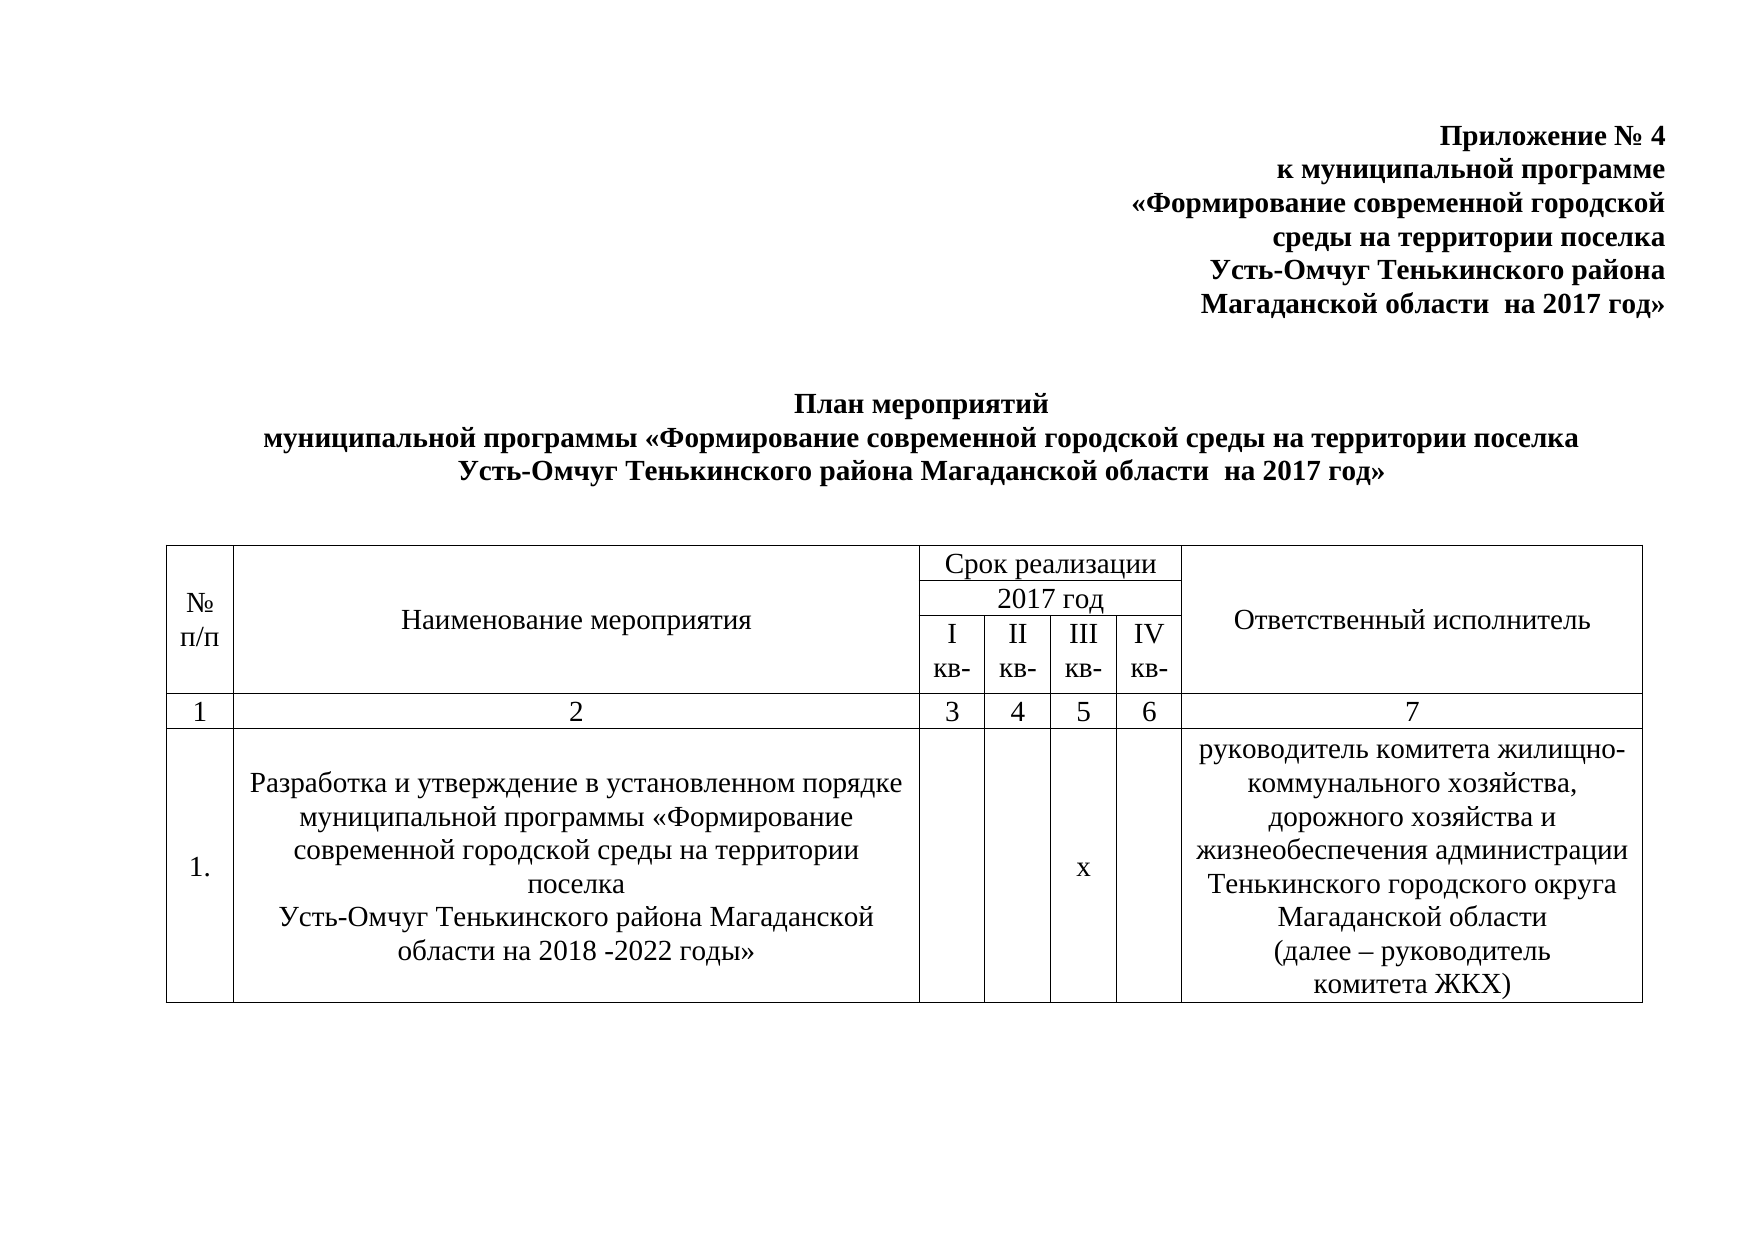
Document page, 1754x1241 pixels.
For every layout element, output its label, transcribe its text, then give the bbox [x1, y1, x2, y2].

text Магаданской области на 2017 год» [177, 286, 1665, 319]
table_cell III кв-л [1051, 616, 1116, 693]
table_cell 4 [985, 694, 1050, 728]
text муниципальной программы «Формирование современной городской среды на территории поселка [177, 420, 1665, 453]
text к муниципальной программе [177, 152, 1665, 185]
table_cell Разработка и утверждение в установленном порядке муниципальной программы «Формирование современной городской среды на территории поселка Усть-Омчуг Тенькинского района Магаданской области на 2018 -2022 годы» [234, 729, 919, 1002]
table_cell 5 [1051, 694, 1116, 728]
table_cell 3 [920, 694, 984, 728]
table_cell руководитель комитета жилищно-коммунального хозяйства, дорожного хозяйства и жизнеобеспечения администрации Тенькинского городского округа Магаданской области (далее – руководитель комитета ЖКХ) [1182, 729, 1642, 1002]
table_cell 2017 год [920, 581, 1181, 615]
table_cell х [1051, 729, 1116, 1002]
text Усть-Омчуг Тенькинского района Магаданской области на 2017 год» [177, 453, 1665, 487]
text Приложение № 4 [177, 118, 1665, 152]
table_cell 1 [167, 694, 233, 728]
table_header Ответственный исполнитель [1182, 546, 1642, 693]
table_cell 6 [1117, 694, 1181, 728]
table_cell 2 [234, 694, 919, 728]
table_cell 1. [167, 729, 233, 1002]
table_header Наименование мероприятия [234, 546, 919, 693]
table_cell [985, 729, 1050, 1002]
table_cell 7 [1182, 694, 1642, 728]
subtitle План мероприятий [177, 386, 1665, 420]
table_cell [1117, 729, 1181, 1002]
text Усть-Омчуг Тенькинского района [177, 252, 1665, 286]
table_cell IV кв-л [1117, 616, 1181, 693]
table_cell II кв-л [985, 616, 1050, 693]
text «Формирование современной городской [177, 185, 1665, 219]
table_header Срок реализации [920, 546, 1181, 580]
table_cell I кв-л [920, 616, 984, 693]
text среды на территории поселка [177, 219, 1665, 252]
table_header № п/п [167, 546, 233, 693]
table_cell [920, 729, 984, 1002]
